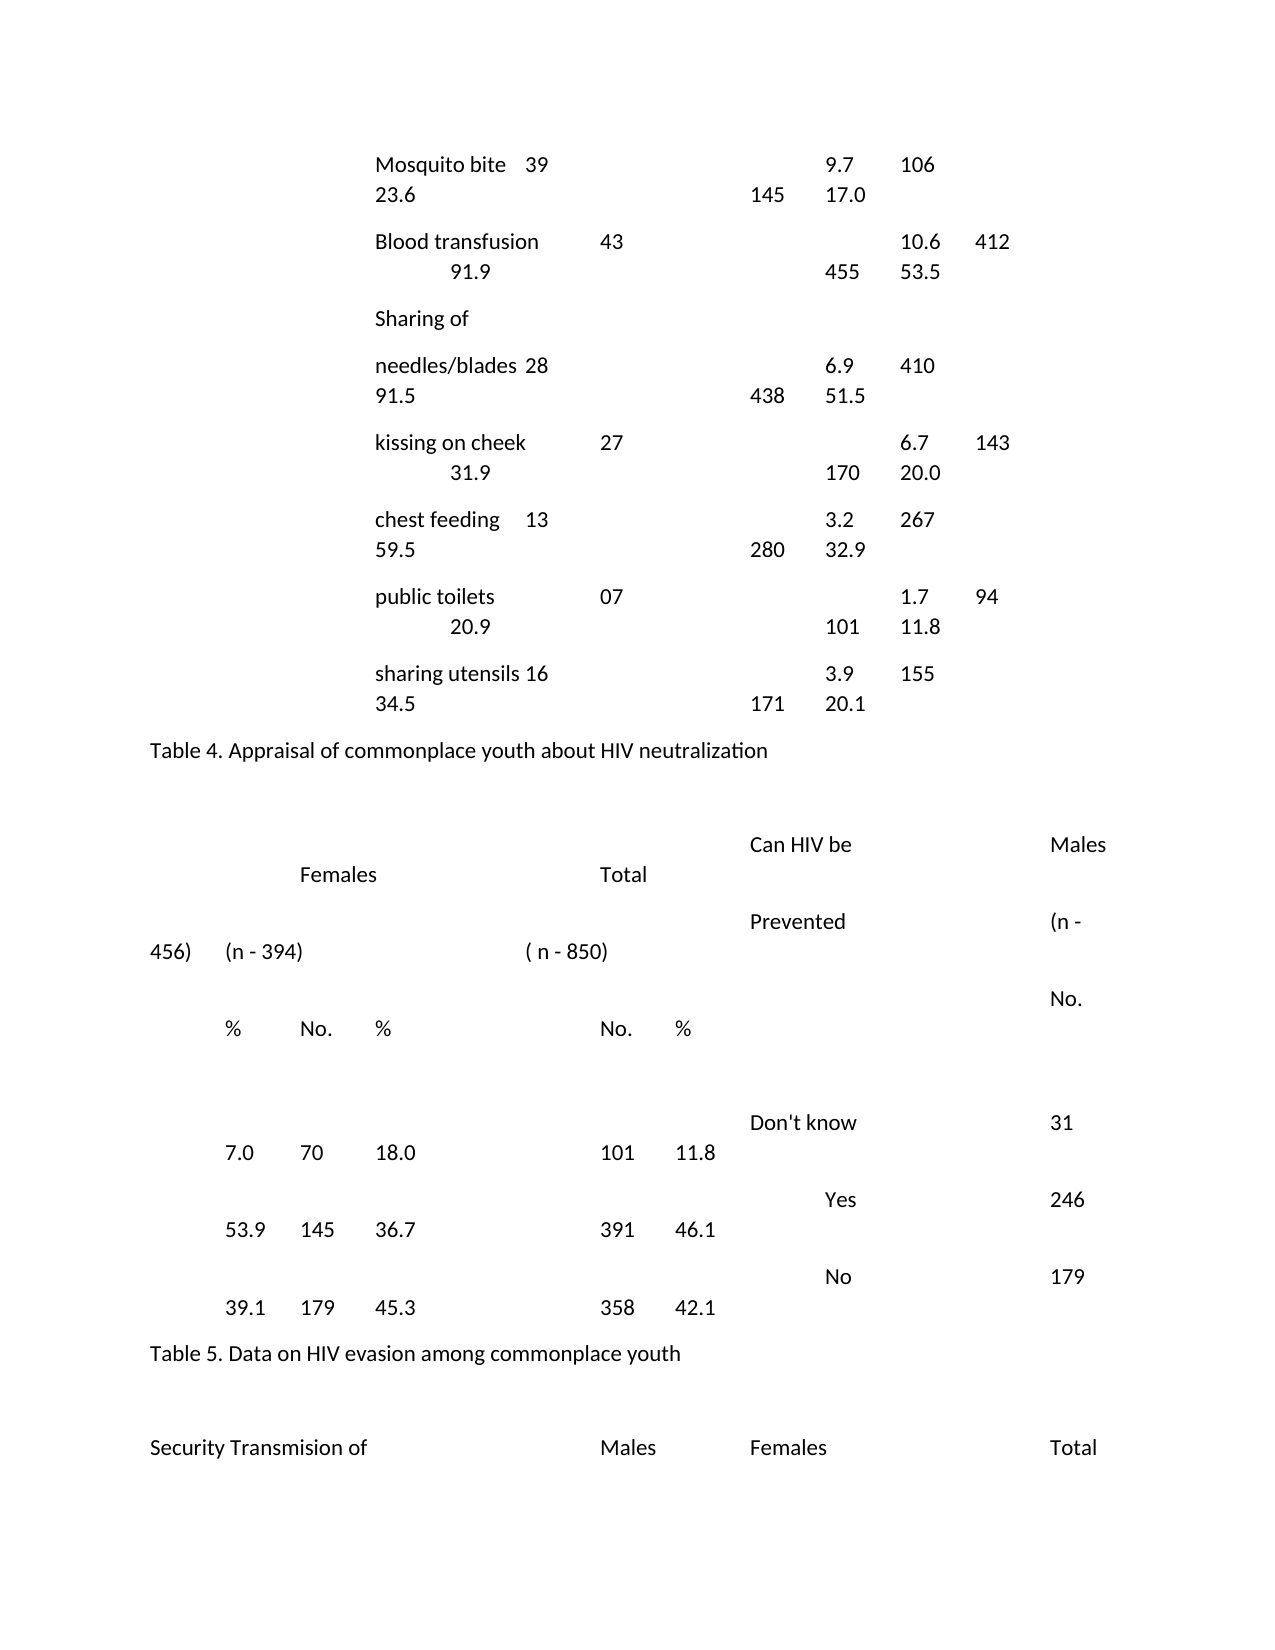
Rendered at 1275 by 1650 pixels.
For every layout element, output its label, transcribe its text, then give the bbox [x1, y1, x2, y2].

text Security Transmision of Males Females Total [150, 1433, 1125, 1461]
text kissing on cheek 27 6.7 143 31.9 170 20.0 [150, 428, 1125, 486]
text chest feeding 13 3.2 267 59.5 280 32.9 [150, 505, 1125, 563]
text Mosquito bite 39 9.7 106 23.6 145 17.0 [150, 150, 1125, 208]
text Sharing of [150, 304, 1125, 332]
text Prevented (n - 456) (n - 394) ( n - 850) [150, 907, 1125, 966]
text No 179 39.1 179 45.3 358 42.1 [150, 1262, 1125, 1321]
text Don't know 31 7.0 70 18.0 101 11.8 [150, 1108, 1125, 1167]
text Can HIV be Males Females Total [150, 830, 1125, 888]
text Yes 246 53.9 145 36.7 391 46.1 [150, 1185, 1125, 1244]
text No. % No. % No. % [150, 984, 1125, 1043]
text sharing utensils 16 3.9 155 34.5 171 20.1 [150, 659, 1125, 718]
text Blood transfusion 43 10.6 412 91.9 455 53.5 [150, 227, 1125, 285]
text Table 4. Appraisal of commonplace youth about HIV neutralization [150, 736, 1125, 764]
text needles/blades 28 6.9 410 91.5 438 51.5 [150, 351, 1125, 409]
text Table 5. Data on HIV evasion among commonplace youth [150, 1339, 1125, 1368]
text public toilets 07 1.7 94 20.9 101 11.8 [150, 582, 1125, 641]
